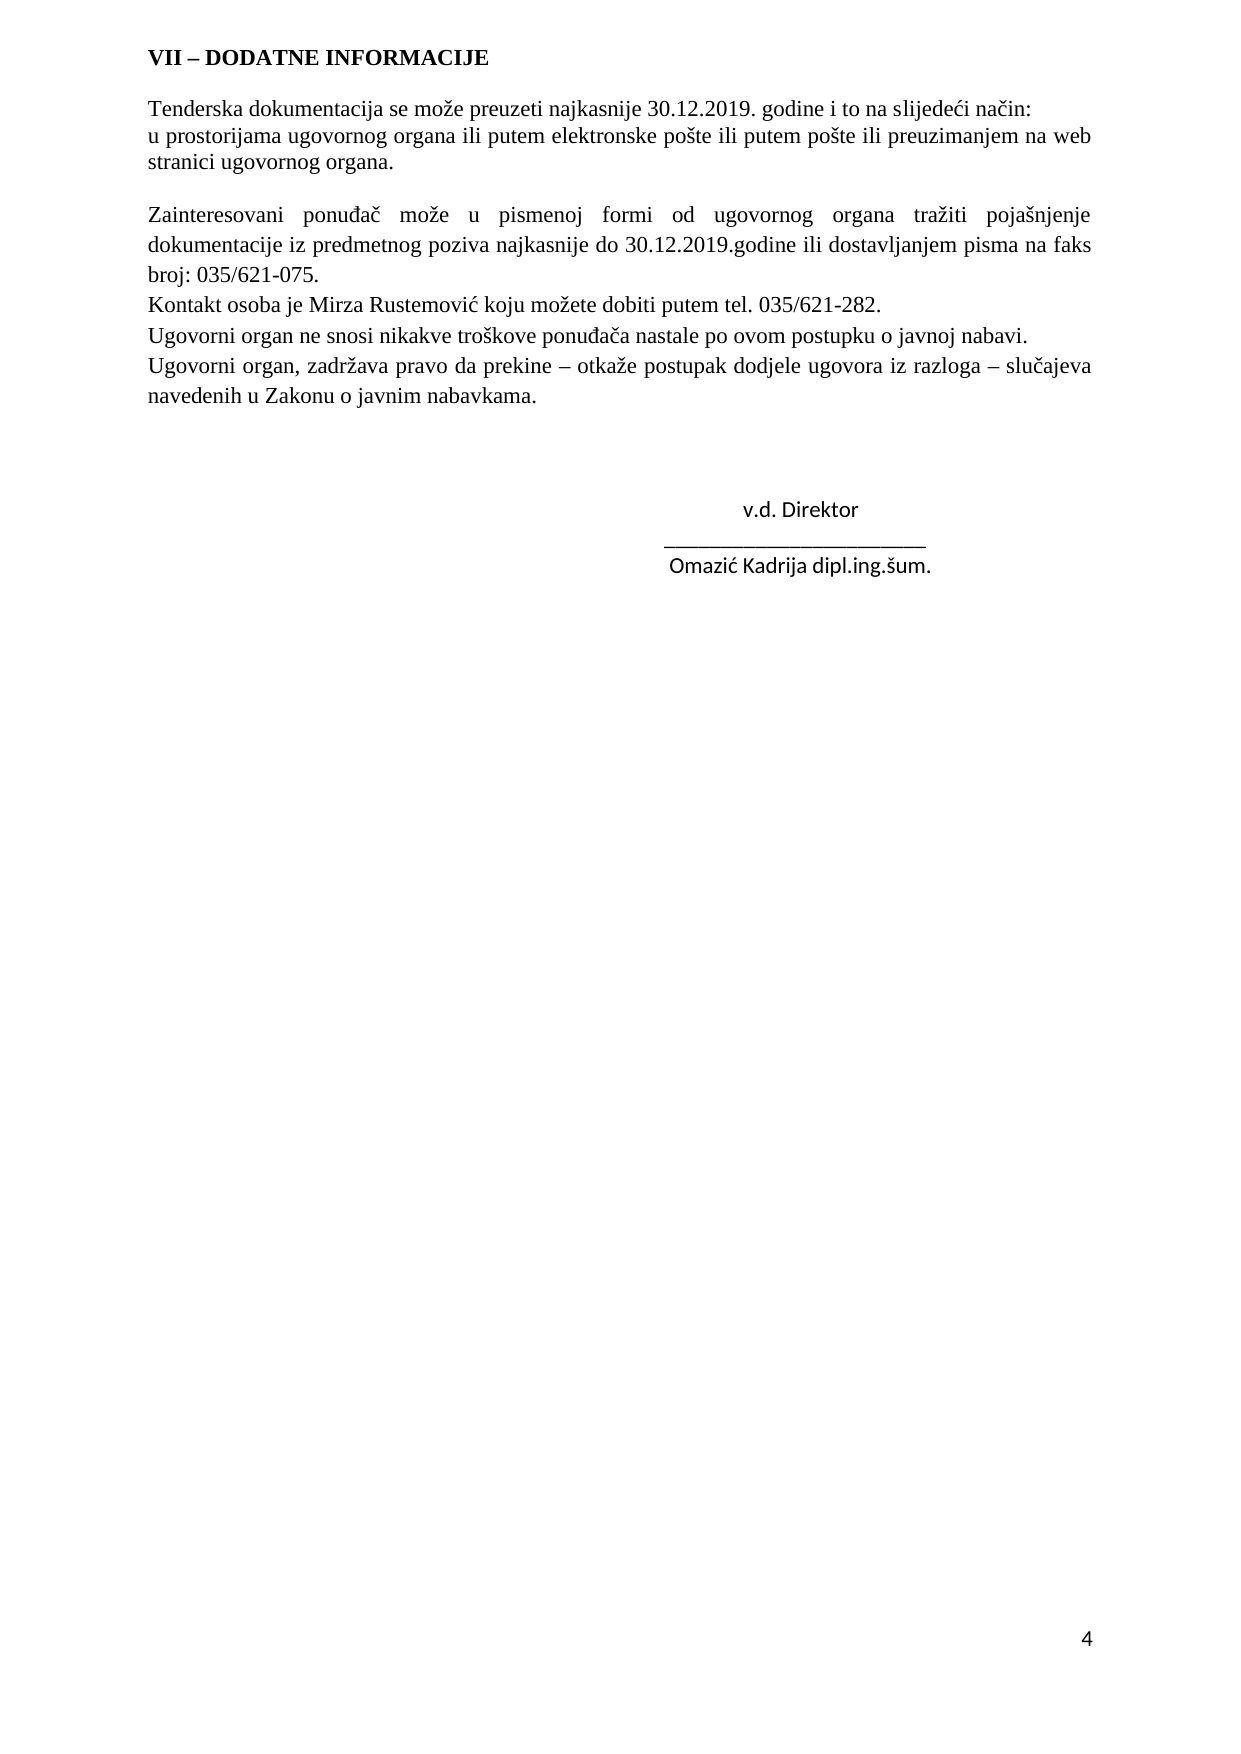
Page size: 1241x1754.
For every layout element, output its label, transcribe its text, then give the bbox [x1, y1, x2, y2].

text v.d. Direktor [664, 495, 1092, 523]
text Tenderska dokumentacija se može preuzeti najkasnije 30.12.2019. godine i to na slijedeći način: [148, 95, 1092, 122]
text VII – DODATNE INFORMACIJE [148, 44, 1092, 71]
text _______________________ [664, 523, 1092, 551]
text Zainteresovani ponuđač može u pismenoj formi od ugovornog organa tražiti pojašnjenje dokumentacije iz predmetnog poziva najkasnije do 30.12.2019.godine ili dostavljanjem pisma na faks broj: 035/621-075. [148, 201, 1092, 288]
text u prostorijama ugovornog organa ili putem elektronske pošte ili putem pošte ili preuzimanjem na web stranici ugovornog organa. [148, 122, 1092, 174]
text Ugovorni organ ne snosi nikakve troškove ponuđača nastale po ovom postupku o javnoj nabavi. [148, 322, 1092, 348]
text Ugovorni organ, zadržava pravo da prekine – otkaže postupak dodjele ugovora iz razloga – slučajeva navedenih u Zakonu o javnim nabavkama. [148, 352, 1092, 408]
text Kontakt osoba je Mirza Rustemović koju možete dobiti putem tel. 035/621-282. [148, 291, 1092, 318]
text Omazić Kadrija dipl.ing.šum. [590, 551, 1092, 579]
